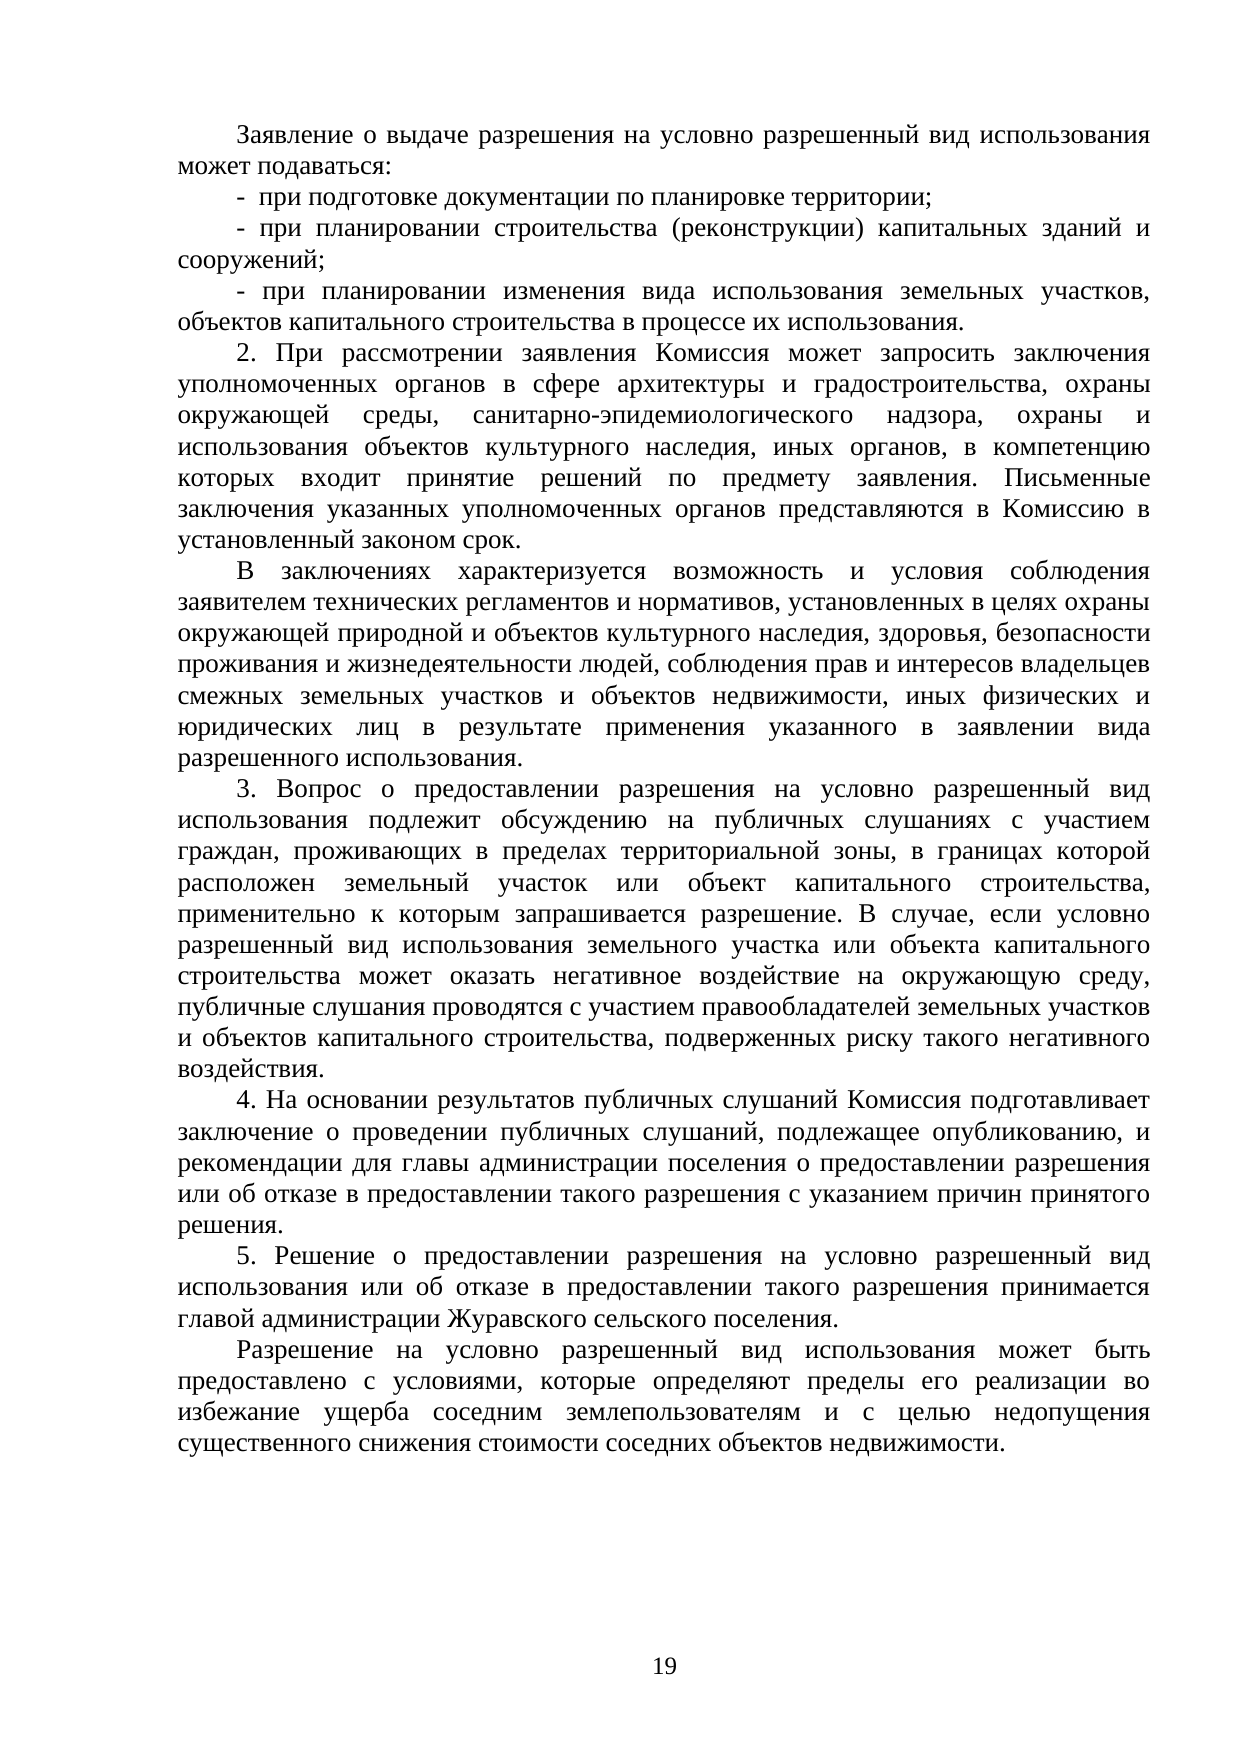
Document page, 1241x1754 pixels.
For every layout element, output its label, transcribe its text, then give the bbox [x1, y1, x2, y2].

text 3. Вопрос о предоставлении разрешения на условно разрешенный вид использования подлежит обсуждению на публичных слушаниях с участием граждан, проживающих в пределах территориальной зоны, в границах которой расположен земельный участок или объект капитального строительства, применительно к которым запрашивается разрешение. В случае, если условно разрешенный вид использования земельного участка или объекта капитального строительства может оказать негативное воздействие на окружающую среду, публичные слушания проводятся с участием правообладателей земельных участков и объектов капитального строительства, подверженных риску такого негативного воздействия. [177, 772, 1152, 1084]
text - при планировании изменения вида использования земельных участков, объектов капитального строительства в процессе их использования. [177, 274, 1152, 336]
text - при подготовке документации по планировке территории; [177, 180, 1152, 212]
text Заявление о выдаче разрешения на условно разрешенный вид использования может подаваться: [177, 118, 1152, 180]
text Разрешение на условно разрешенный вид использования может быть предоставлено с условиями, которые определяют пределы его реализации во избежание ущерба соседним землепользователям и с целью недопущения существенного снижения стоимости соседних объектов недвижимости. [177, 1333, 1152, 1457]
text 5. Решение о предоставлении разрешения на условно разрешенный вид использования или об отказе в предоставлении такого разрешения принимается главой администрации Журавского сельского поселения. [177, 1239, 1152, 1333]
text В заключениях характеризуется возможность и условия соблюдения заявителем технических регламентов и нормативов, установленных в целях охраны окружающей природной и объектов культурного наследия, здоровья, безопасности проживания и жизнедеятельности людей, соблюдения прав и интересов владельцев смежных земельных участков и объектов недвижимости, иных физических и юридических лиц в результате применения указанного в заявлении вида разрешенного использования. [177, 554, 1152, 772]
text 4. На основании результатов публичных слушаний Комиссия подготавливает заключение о проведении публичных слушаний, подлежащее опубликованию, и рекомендации для главы администрации поселения о предоставлении разрешения или об отказе в предоставлении такого разрешения с указанием причин принятого решения. [177, 1084, 1152, 1239]
text 2. При рассмотрении заявления Комиссия может запросить заключения уполномоченных органов в сфере архитектуры и градостроительства, охраны окружающей среды, санитарно-эпидемиологического надзора, охраны и использования объектов культурного наследия, иных органов, в компетенцию которых входит принятие решений по предмету заявления. Письменные заключения указанных уполномоченных органов представляются в Комиссию в установленный законом срок. [177, 336, 1152, 554]
text - при планировании строительства (реконструкции) капитальных зданий и сооружений; [177, 212, 1152, 274]
